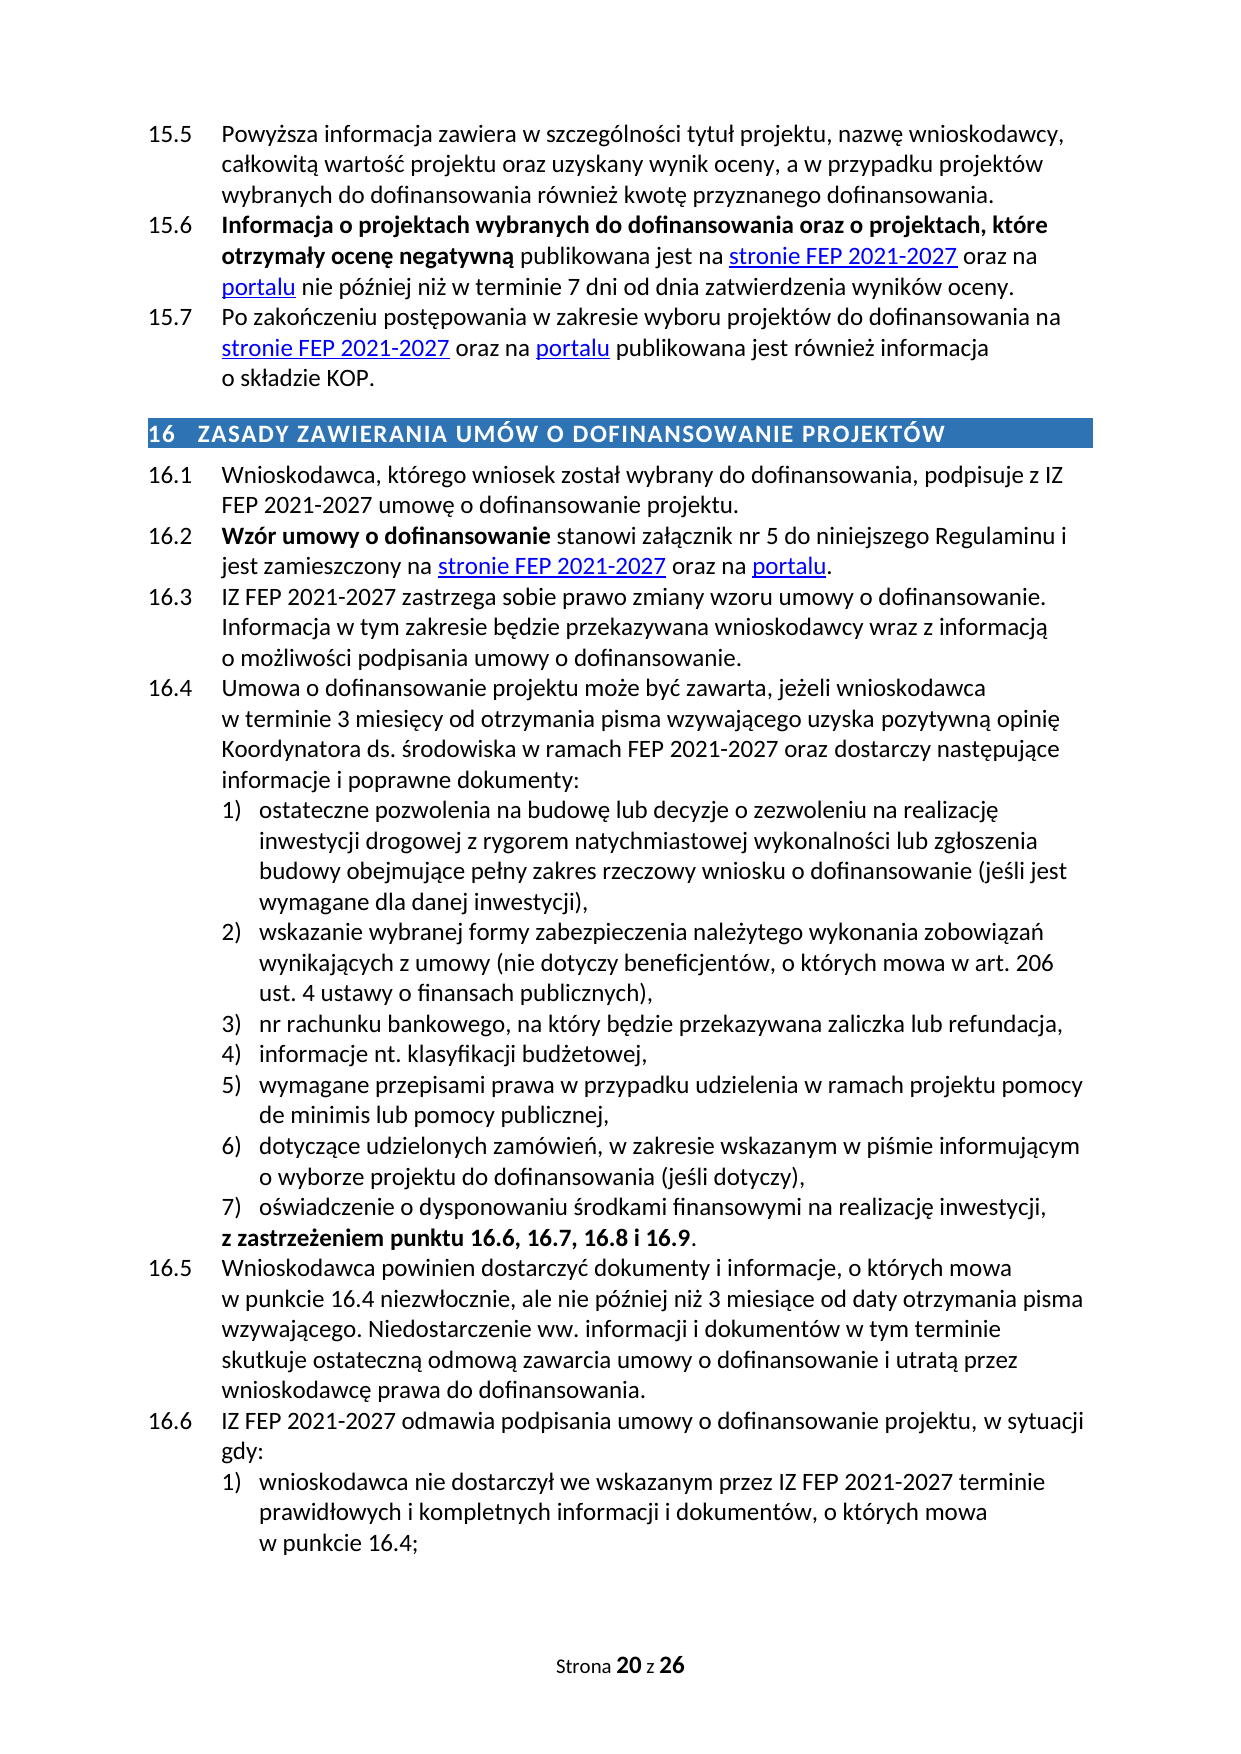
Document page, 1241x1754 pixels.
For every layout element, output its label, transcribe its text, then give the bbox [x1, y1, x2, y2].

list wskazanie wybranej formy zabezpieczenia należytego wykonania zobowiązań wynikających z umowy (nie dotyczy beneficjentów, o których mowa w art. 206 ust. 4 ustawy o finansach publicznych), [221, 917, 1093, 1008]
list informacje nt. klasyfikacji budżetowej, [221, 1039, 1093, 1069]
list oświadczenie o dysponowaniu środkami finansowymi na realizację inwestycji, [221, 1191, 1093, 1222]
list dotyczące udzielonych zamówień, w zakresie wskazanym w piśmie informującym o wyborze projektu do dofinansowania (jeśli dotyczy), [221, 1130, 1093, 1191]
list z zastrzeżeniem punktu 16.6, 16.7, 16.8 i 16.9. [221, 1222, 1093, 1252]
list Wnioskodawca, którego wniosek został wybrany do dofinansowania, podpisuje z IZ FEP 2021-2027 umowę o dofinansowanie projektu. [148, 459, 1093, 520]
list 16.5 Wnioskodawca powinien dostarczyć dokumenty i informacje, o których mowa w punkcie 16.4 niezwłocznie, ale nie później niż 3 miesiące od daty otrzymania pisma wzywającego. Niedostarczenie ww. informacji i dokumentów w tym terminie skutkuje ostateczną odmową zawarcia umowy o dofinansowanie i utratą przez wnioskodawcę prawa do dofinansowania. [148, 1252, 1093, 1405]
list Umowa o dofinansowanie projektu może być zawarta, jeżeli wnioskodawca w terminie 3 miesięcy od otrzymania pisma wzywającego uzyska pozytywną opinię Koordynatora ds. środowiska w ramach FEP 2021-2027 oraz dostarczy następujące informacje i poprawne dokumenty: [148, 672, 1093, 794]
list IZ FEP 2021-2027 zastrzega sobie prawo zmiany wzoru umowy o dofinansowanie. Informacja w tym zakresie będzie przekazywana wnioskodawcy wraz z informacją o możliwości podpisania umowy o dofinansowanie. [148, 581, 1093, 672]
list ostateczne pozwolenia na budowę lub decyzje o zezwoleniu na realizację inwestycji drogowej z rygorem natychmiastowej wykonalności lub zgłoszenia budowy obejmujące pełny zakres rzeczowy wniosku o dofinansowanie (jeśli jest wymagane dla danej inwestycji), [221, 794, 1093, 917]
list Informacja o projektach wybranych do dofinansowania oraz o projektach, które otrzymały ocenę negatywną publikowana jest na stronie FEP 2021-2027 oraz na portalu nie później niż w terminie 7 dni od dnia zatwierdzenia wyników oceny. [148, 210, 1093, 301]
list wymagane przepisami prawa w przypadku udzielenia w ramach projektu pomocy de minimis lub pomocy publicznej, [221, 1069, 1093, 1130]
list Po zakończeniu postępowania w zakresie wyboru projektów do dofinansowania na stronie FEP 2021-2027 oraz na portalu publikowana jest również informacja o składzie KOP. [148, 301, 1093, 393]
list Wzór umowy o dofinansowanie stanowi załącznik nr 5 do niniejszego Regulaminu i jest zamieszczony na stronie FEP 2021-2027 oraz na portalu. [148, 520, 1093, 581]
list nr rachunku bankowego, na który będzie przekazywana zaliczka lub refundacja, [221, 1008, 1093, 1039]
list IZ FEP 2021-2027 odmawia podpisania umowy o dofinansowanie projektu, w sytuacji gdy: [148, 1405, 1093, 1466]
list wnioskodawca nie dostarczył we wskazanym przez IZ FEP 2021-2027 terminie prawidłowych i kompletnych informacji i dokumentów, o których mowa w punkcie 16.4; [221, 1466, 1093, 1557]
list Powyższa informacja zawiera w szczególności tytuł projektu, nazwę wnioskodawcy, całkowitą wartość projektu oraz uzyskany wynik oceny, a w przypadku projektów wybranych do dofinansowania również kwotę przyznanego dofinansowania. [148, 118, 1093, 210]
subtitle ZASADY ZAWIERANIA UMÓW O DOFINANSOWANIE PROJEKTÓW [148, 418, 1093, 448]
